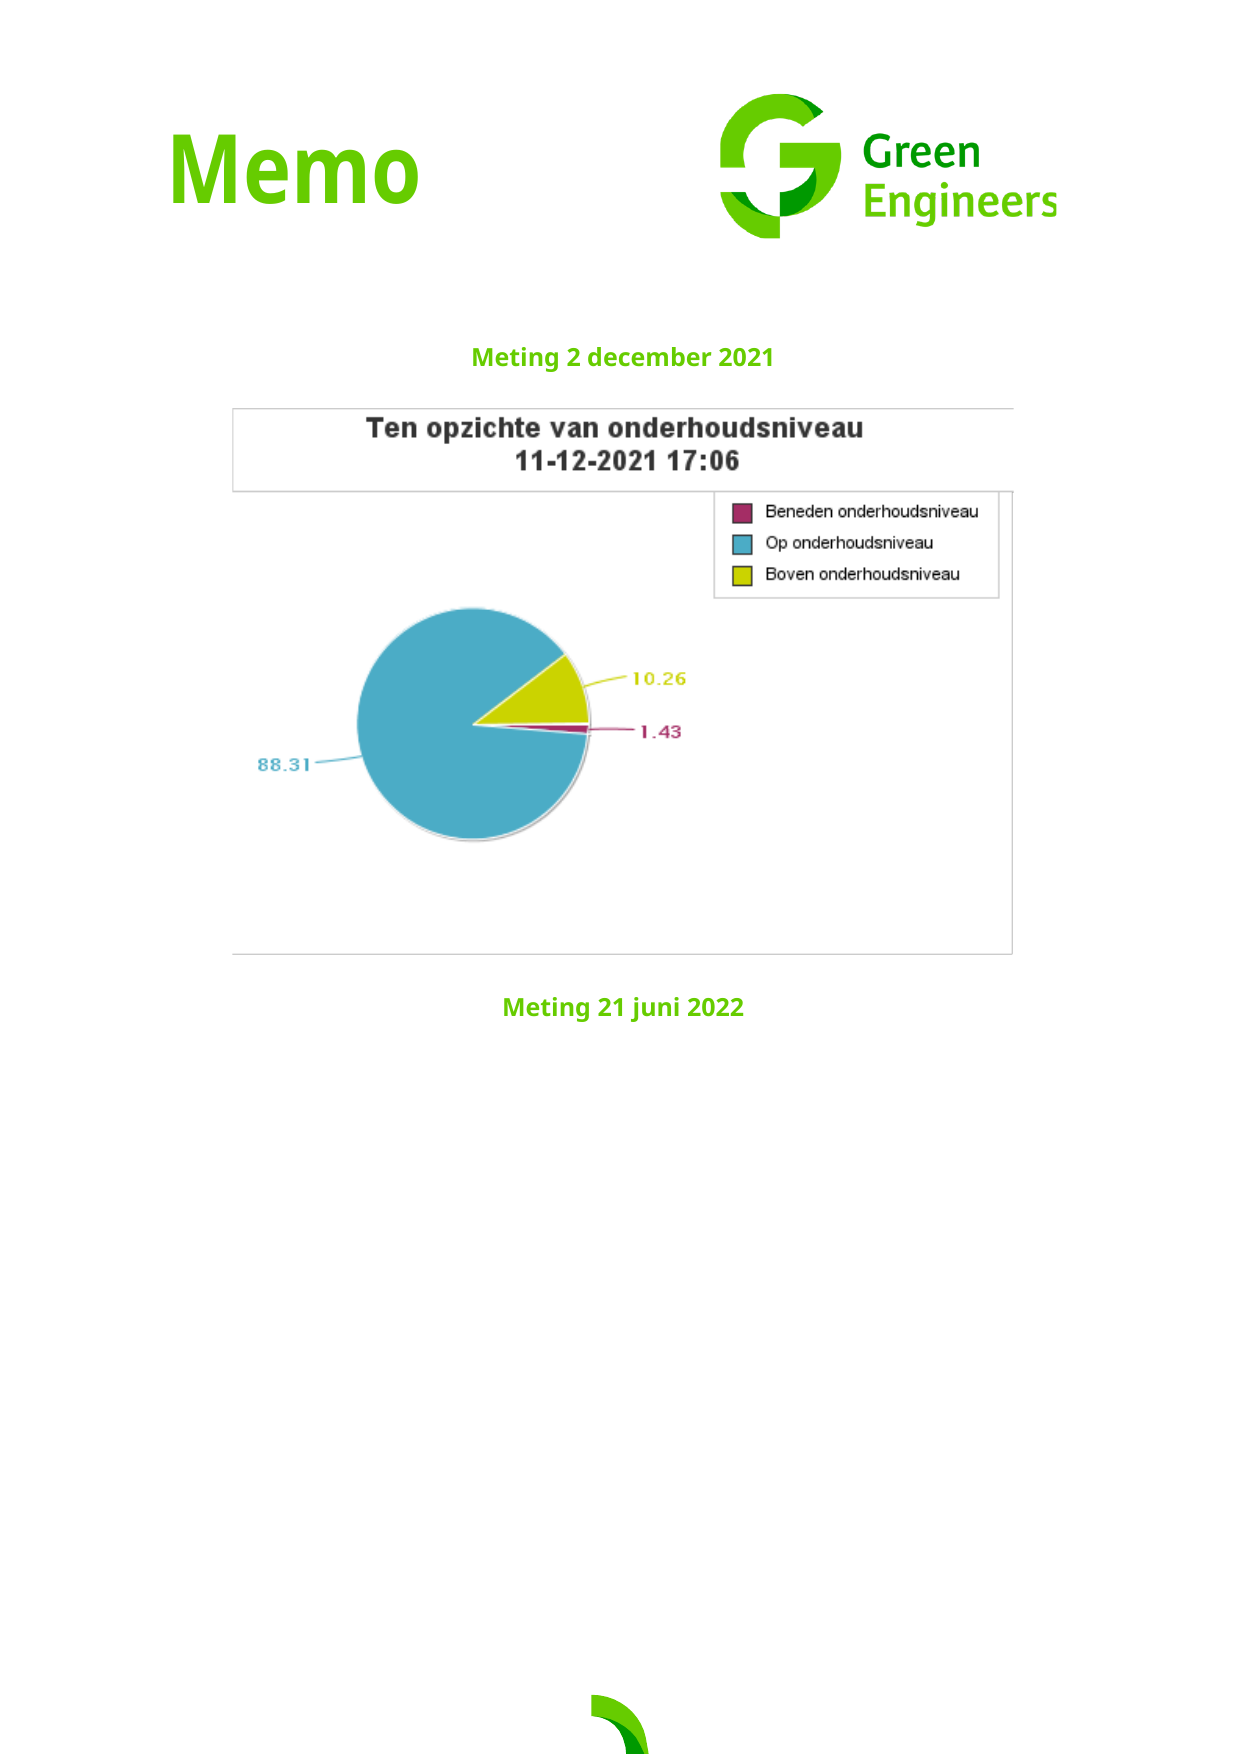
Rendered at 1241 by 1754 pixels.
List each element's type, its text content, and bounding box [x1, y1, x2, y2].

text Meting 21 juni 2022 [167, 989, 1079, 1023]
picture [718, 93, 1057, 238]
picture [232, 408, 1014, 956]
text Meting 2 december 2021 [167, 340, 1079, 374]
